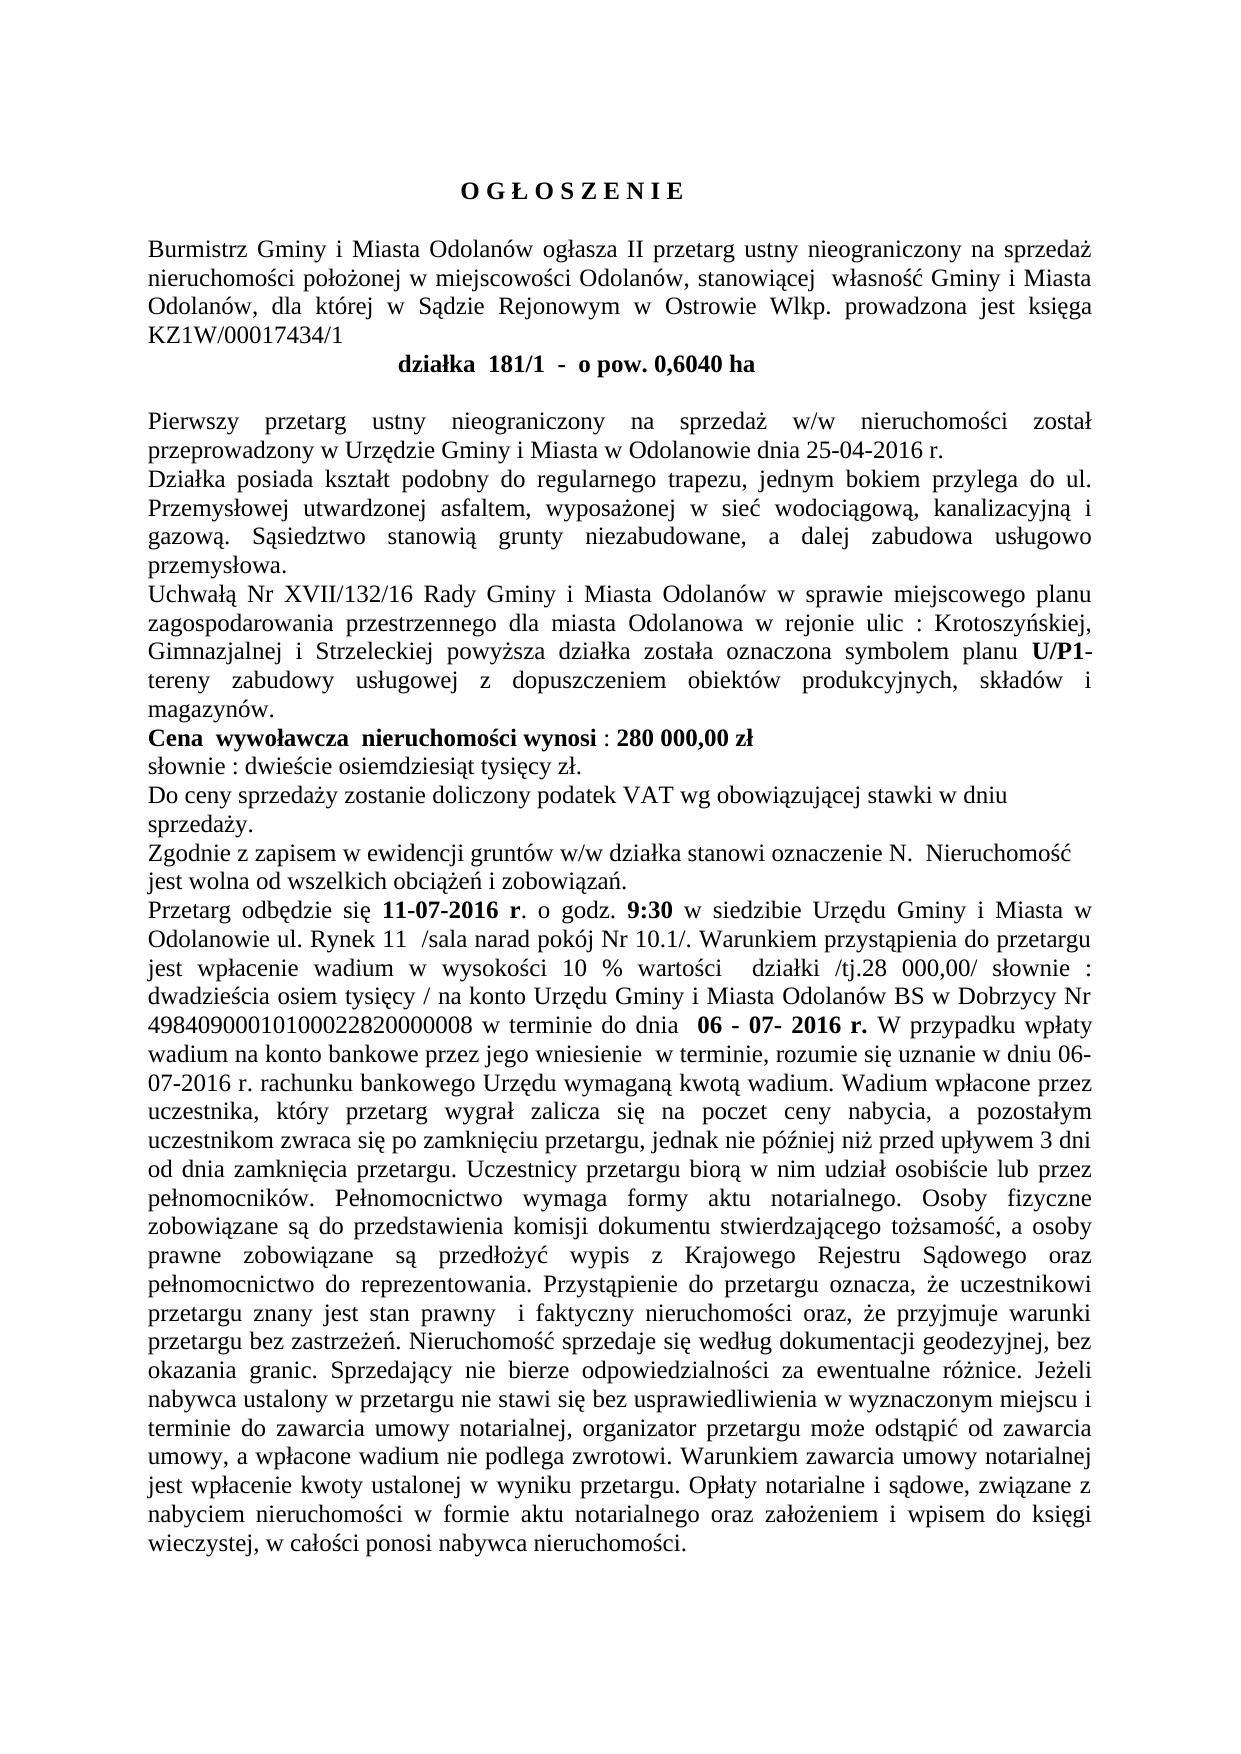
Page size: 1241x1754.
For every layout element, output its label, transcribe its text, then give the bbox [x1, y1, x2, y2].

text Przetarg odbędzie się 11-07-2016 r. o godz. 9:30 w siedzibie Urzędu Gminy i Miasta w Odolanowie ul. Rynek 11 /sala narad pokój Nr 10.1/. Warunkiem przystąpienia do przetargu jest wpłacenie wadium w wysokości 10 % wartości działki /tj.28 000,00/ słownie : dwadzieścia osiem tysięcy / na konto Urzędu Gminy i Miasta Odolanów BS w Dobrzycy Nr 49840900010100022820000008 w terminie do dnia 06 - 07- 2016 r. W przypadku wpłaty wadium na konto bankowe przez jego wniesienie w terminie, rozumie się uznanie w dniu 06-07-2016 r. rachunku bankowego Urzędu wymaganą kwotą wadium. Wadium wpłacone przez uczestnika, który przetarg wygrał zalicza się na poczet ceny nabycia, a pozostałym uczestnikom zwraca się po zamknięciu przetargu, jednak nie później niż przed upływem 3 dni od dnia zamknięcia przetargu. Uczestnicy przetargu biorą w nim udział osobiście lub przez pełnomocników. Pełnomocnictwo wymaga formy aktu notarialnego. Osoby fizyczne zobowiązane są do przedstawienia komisji dokumentu stwierdzającego tożsamość, a osoby prawne zobowiązane są przedłożyć wypis z Krajowego Rejestru Sądowego oraz pełnomocnictwo do reprezentowania. Przystąpienie do przetargu oznacza, że uczestnikowi przetargu znany jest stan prawny i faktyczny nieruchomości oraz, że przyjmuje warunki przetargu bez zastrzeżeń. Nieruchomość sprzedaje się według dokumentacji geodezyjnej, bez okazania granic. Sprzedający nie bierze odpowiedzialności za ewentualne różnice. Jeżeli nabywca ustalony w przetargu nie stawi się bez usprawiedliwienia w wyznaczonym miejscu i terminie do zawarcia umowy notarialnej, organizator przetargu może odstąpić od zawarcia umowy, a wpłacone wadium nie podlega zwrotowi. Warunkiem zawarcia umowy notarialnej jest wpłacenie kwoty ustalonej w wyniku przetargu. Opłaty notarialne i sądowe, związane z nabyciem nieruchomości w formie aktu notarialnego oraz założeniem i wpisem do księgi wieczystej, w całości ponosi nabywca nieruchomości. [148, 895, 1093, 1556]
text Uchwałą Nr XVII/132/16 Rady Gminy i Miasta Odolanów w sprawie miejscowego planu zagospodarowania przestrzennego dla miasta Odolanowa w rejonie ulic : Krotoszyńskiej, Gimnazjalnej i Strzeleckiej powyższa działka została oznaczona symbolem planu U/P1- tereny zabudowy usługowej z dopuszczeniem obiektów produkcyjnych, składów i magazynów. [148, 579, 1093, 723]
text O G Ł O S Z E N I E [148, 176, 1093, 205]
text działka 181/1 - o pow. 0,6040 ha [148, 349, 1093, 378]
text Burmistrz Gminy i Miasta Odolanów ogłasza II przetarg ustny nieograniczony na sprzedaż nieruchomości położonej w miejscowości Odolanów, stanowiącej własność Gminy i Miasta Odolanów, dla której w Sądzie Rejonowym w Ostrowie Wlkp. prowadzona jest księga KZ1W/00017434/1 [148, 234, 1093, 349]
text Cena wywoławcza nieruchomości wynosi : 280 000,00 zł [148, 723, 1093, 751]
text Do ceny sprzedaży zostanie doliczony podatek VAT wg obowiązującej stawki w dniu sprzedaży. [148, 780, 1093, 838]
text słownie : dwieście osiemdziesiąt tysięcy zł. [148, 751, 1093, 780]
text Zgodnie z zapisem w ewidencji gruntów w/w działka stanowi oznaczenie N. Nieruchomość jest wolna od wszelkich obciążeń i zobowiązań. [148, 838, 1093, 895]
text Pierwszy przetarg ustny nieograniczony na sprzedaż w/w nieruchomości został przeprowadzony w Urzędzie Gminy i Miasta w Odolanowie dnia 25-04-2016 r. [148, 406, 1093, 464]
text Działka posiada kształt podobny do regularnego trapezu, jednym bokiem przylega do ul. Przemysłowej utwardzonej asfaltem, wyposażonej w sieć wodociągową, kanalizacyjną i gazową. Sąsiedztwo stanowią grunty niezabudowane, a dalej zabudowa usługowo przemysłowa. [148, 464, 1093, 579]
